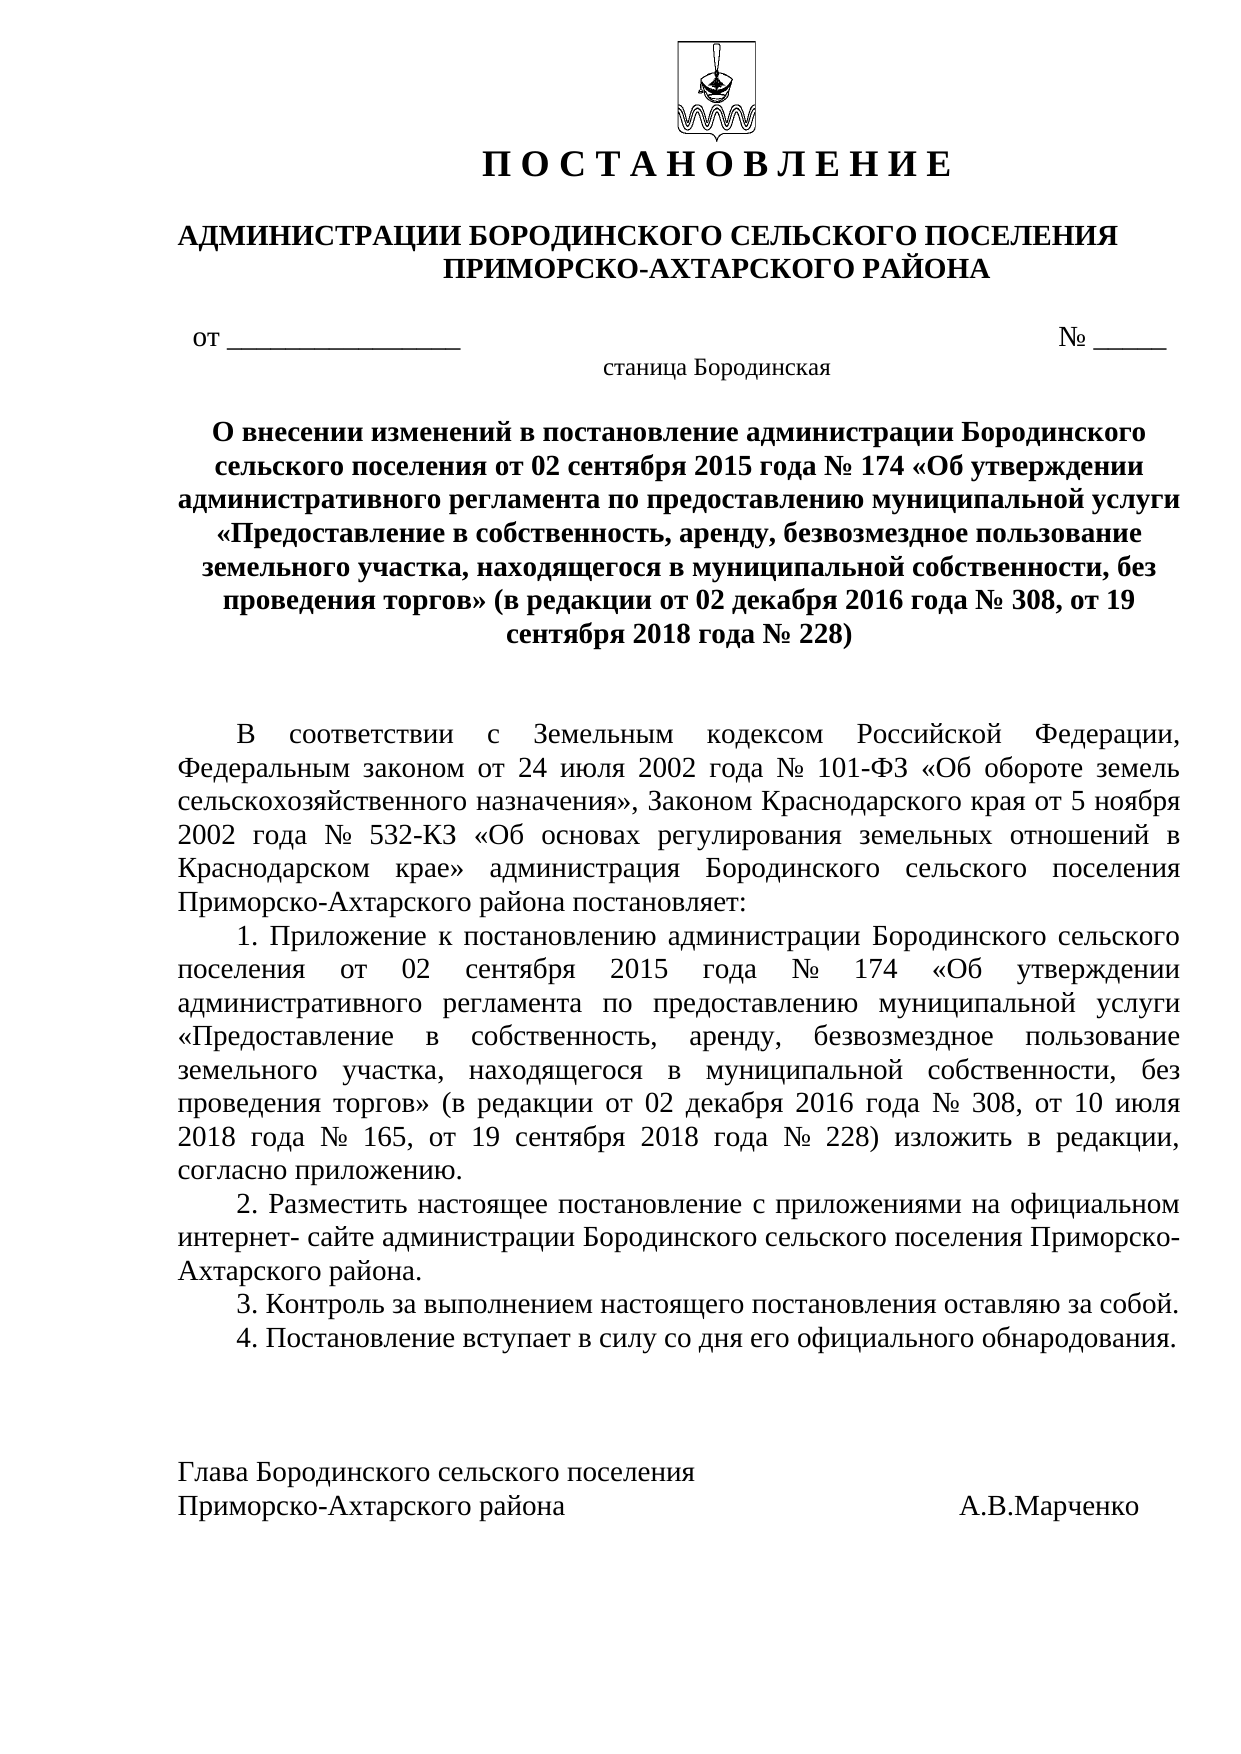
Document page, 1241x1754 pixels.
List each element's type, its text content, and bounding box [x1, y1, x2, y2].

picture [677, 41, 756, 142]
text 1. Приложение к постановлению администрации Бородинского сельского поселения от 02 сентября 2015 года № 174 «Об утверждении административного регламента по предоставлению муниципальной услуги «Предоставление в собственность, аренду, безвозмездное пользование земельного участка, находящегося в муниципальной собственности, без проведения торгов» (в редакции от 02 декабря 2016 года № 308, от 10 июля 2018 года № 165, от 19 сентября 2018 года № 228) изложить в редакции, согласно приложению. [177, 918, 1181, 1186]
text 3. Контроль за выполнением настоящего постановления оставляю за собой. [177, 1287, 1181, 1320]
text 4. Постановление вступает в силу со дня его официального обнародования. [177, 1320, 1181, 1354]
text от ________________ № _____ [177, 319, 1181, 352]
text станица Бородинская [177, 352, 1181, 381]
text АДМИНИСТРАЦИИ БОРОДИНСКОГО СЕЛЬСКОГО ПОСЕЛЕНИЯ [177, 218, 1181, 252]
text Глава Бородинского сельского поселения [177, 1454, 1181, 1488]
text О внесении изменений в постановление администрации Бородинского сельского поселения от 02 сентября 2015 года № 174 «Об утверждении административного регламента по предоставлению муниципальной услуги «Предоставление в собственность, аренду, безвозмездное пользование земельного участка, находящегося в муниципальной собственности, без проведения торгов» (в редакции от 02 декабря 2016 года № 308, от 19 сентября 2018 года № 228) [177, 414, 1181, 649]
text ПРИМОРСКО-АХТАРСКОГО РАЙОНА [177, 252, 1181, 285]
text П О С Т А Н О В Л Е Н И Е [177, 141, 1181, 184]
text В соответствии с Земельным кодексом Российской Федерации, Федеральным законом от 24 июля 2002 года № 101-ФЗ «Об обороте земель сельскохозяйственного назначения», Законом Краснодарского края от 5 ноября 2002 года № 532-КЗ «Об основах регулирования земельных отношений в Краснодарском крае» администрация Бородинского сельского поселения Приморско-Ахтарского района постановляет: [177, 716, 1181, 918]
text 2. Разместить настоящее постановление с приложениями на официальном интернет- сайте администрации Бородинского сельского поселения Приморско-Ахтарского района. [177, 1186, 1181, 1287]
text Приморско-Ахтарского района А.В.Марченко [177, 1488, 1181, 1521]
